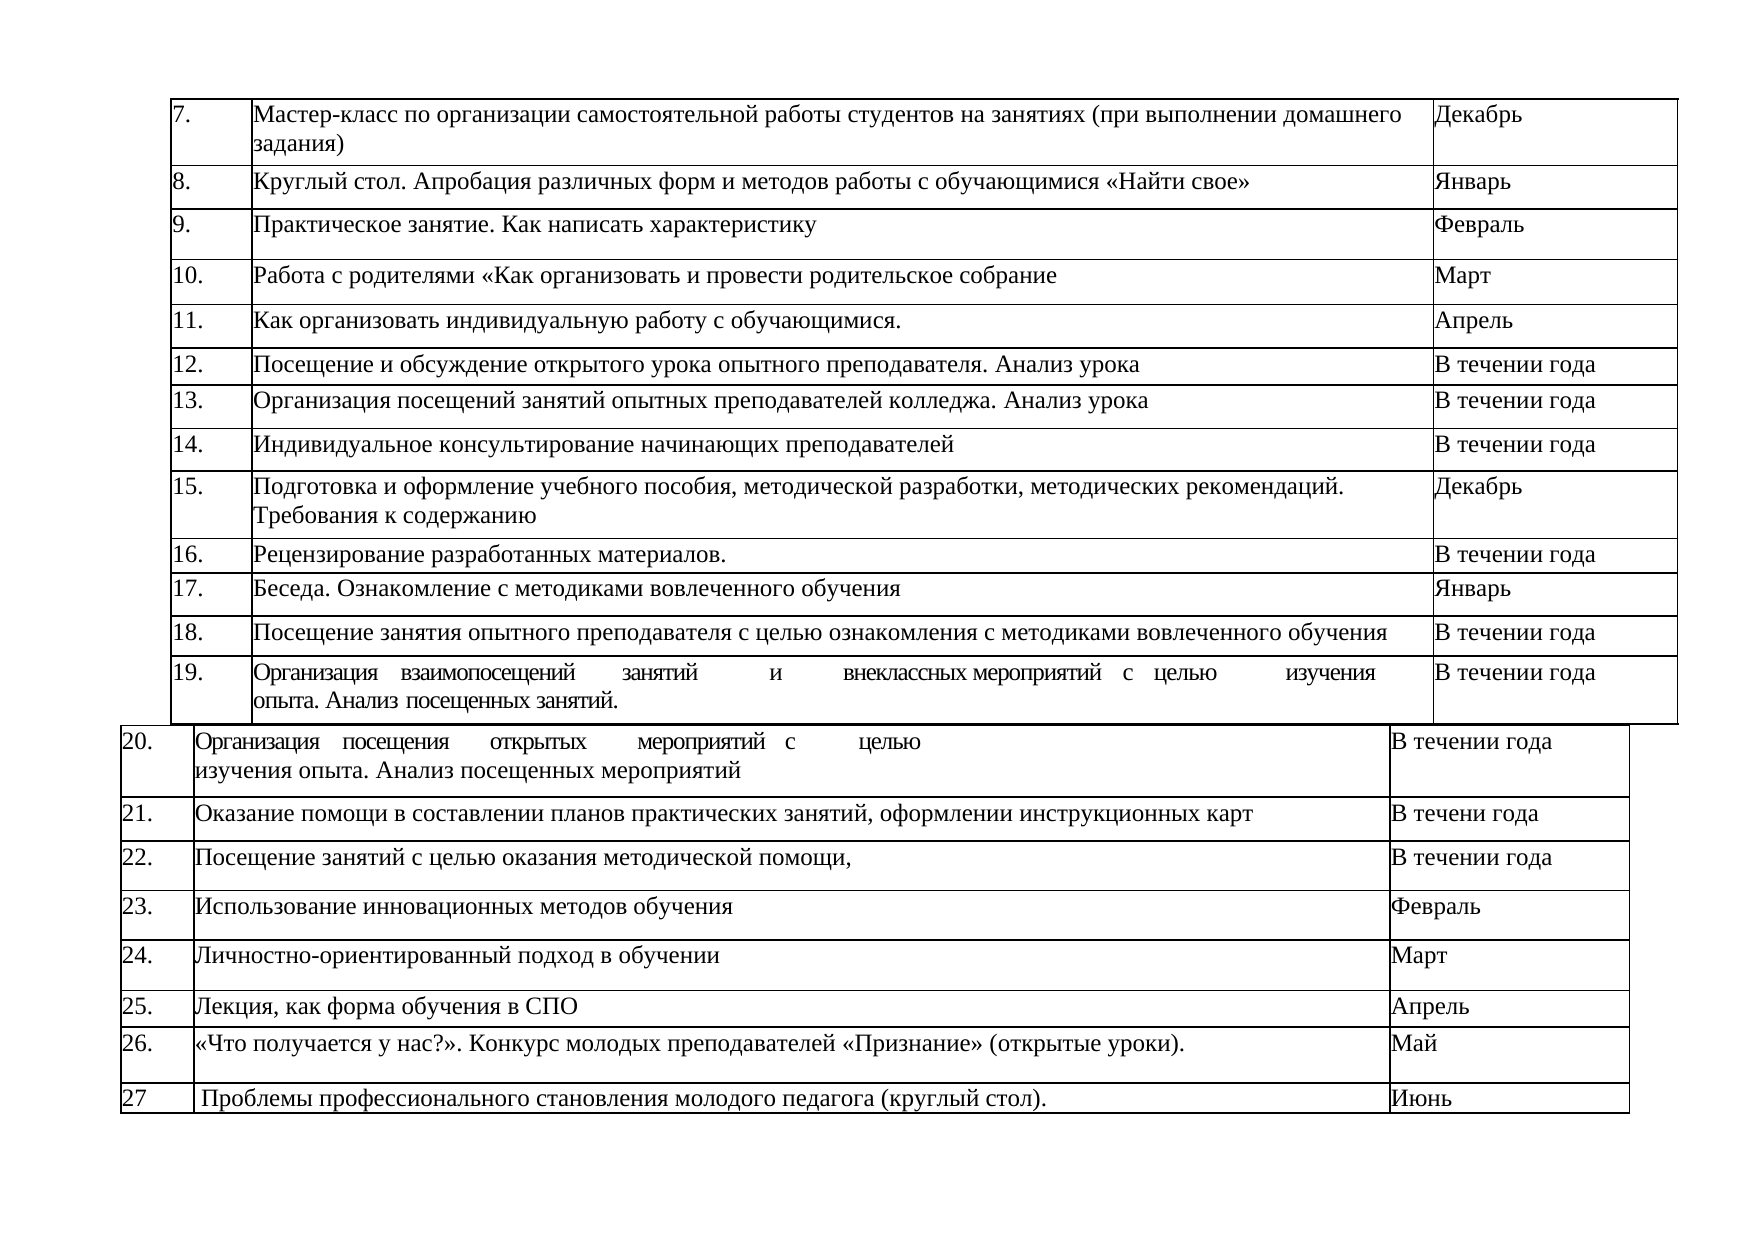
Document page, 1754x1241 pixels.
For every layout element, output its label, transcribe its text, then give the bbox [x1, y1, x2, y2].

table_cell Посещение и обсуждение открытого урока опытного преподавателя. Анализ урока [253, 349, 1433, 384]
table_cell 18. [172, 617, 251, 655]
table_cell Январь [1434, 166, 1677, 208]
table_cell Посещение занятия опытного преподавателя с целью ознакомления с методиками вовлеченного обучения [253, 617, 1433, 655]
table_cell Декабрь [1434, 472, 1677, 538]
table_cell 24. [122, 941, 193, 989]
table_cell Беседа. Ознакомление с методиками вовлеченного обучения [253, 574, 1433, 615]
table_cell 21. [122, 798, 193, 840]
table_cell Практическое занятие. Как написать характеристику [253, 210, 1433, 258]
table_cell «Что получается у нас?». Конкурс молодых преподавателей «Признание» (открытые уроки). [195, 1028, 1389, 1082]
table_cell 7. [172, 100, 251, 165]
table_cell 8. [172, 166, 251, 208]
table_cell 27 [122, 1084, 193, 1112]
table_cell Оказание помощи в составлении планов практических занятий, оформлении инструкционных карт [195, 798, 1389, 840]
table_cell Июнь [1391, 1084, 1629, 1112]
table_cell В течении года [1434, 617, 1677, 655]
table_cell Апрель [1391, 991, 1629, 1026]
table_cell 12. [172, 349, 251, 384]
table_cell Использование инновационных методов обучения [195, 891, 1389, 939]
table_cell 16. [172, 539, 251, 572]
table_cell 10. [172, 260, 251, 303]
table_cell В течени года [1391, 798, 1629, 840]
table_cell Подготовка и оформление учебного пособия, методической разработки, методических рекомендаций. Требования к содержанию [253, 472, 1433, 538]
table_cell Лекция, как форма обучения в СПО [195, 991, 1389, 1026]
table_cell 13. [172, 386, 251, 427]
table_cell Круглый стол. Апробация различных форм и методов работы с обучающимися «Найти свое» [253, 166, 1433, 208]
table_cell Февраль [1434, 210, 1677, 258]
table_cell Май [1391, 1028, 1629, 1082]
table_header Организация посещения открытых мероприятий с целью изучения опыта. Анализ посещенных мероприятий [195, 726, 1389, 796]
table_cell В течении года [1434, 657, 1677, 723]
table_cell Декабрь [1434, 100, 1677, 165]
table_cell Апрель [1434, 305, 1677, 347]
table_cell Мастер-класс по организации самостоятельной работы студентов на занятиях (при выполнении домашнего задания) [253, 100, 1433, 165]
table_cell Январь [1434, 574, 1677, 615]
table_cell Личностно-ориентированный подход в обучении [195, 941, 1389, 989]
table_cell 14. [172, 429, 251, 470]
table_cell 23. [122, 891, 193, 939]
table_cell Посещение занятий с целью оказания методической помощи, [195, 842, 1389, 890]
table_cell Организация посещений занятий опытных преподавателей колледжа. Анализ урока [253, 386, 1433, 427]
table_header 20. [122, 726, 193, 796]
table_cell В течении года [1434, 386, 1677, 427]
table_cell В течении года [1434, 539, 1677, 572]
table_cell Февраль [1391, 891, 1629, 939]
table_cell 15. [172, 472, 251, 538]
table_header В течении года [1391, 726, 1629, 796]
table_cell 26. [122, 1028, 193, 1082]
table_cell Март [1434, 260, 1677, 303]
table_cell 9. [172, 210, 251, 258]
table_cell В течении года [1434, 429, 1677, 470]
table_cell 25. [122, 991, 193, 1026]
table_cell Индивидуальное консультирование начинающих преподавателей [253, 429, 1433, 470]
table_cell Март [1391, 941, 1629, 989]
table_cell 22. [122, 842, 193, 890]
table_cell Организация взаимопосещений занятий и внеклассных мероприятий с целью изучения опыта. Анализ посещенных занятий. [253, 657, 1433, 723]
table_cell В течении года [1434, 349, 1677, 384]
table_cell В течении года [1391, 842, 1629, 890]
table_cell Рецензирование разработанных материалов. [253, 539, 1433, 572]
table_cell Проблемы профессионального становления молодого педагога (круглый стол). [195, 1084, 1389, 1112]
table_cell Работа с родителями «Как организовать и провести родительское собрание [253, 260, 1433, 303]
table_cell 11. [172, 305, 251, 347]
table_cell Как организовать индивидуальную работу с обучающимися. [253, 305, 1433, 347]
table_cell 19. [172, 657, 251, 723]
table_cell 17. [172, 574, 251, 615]
